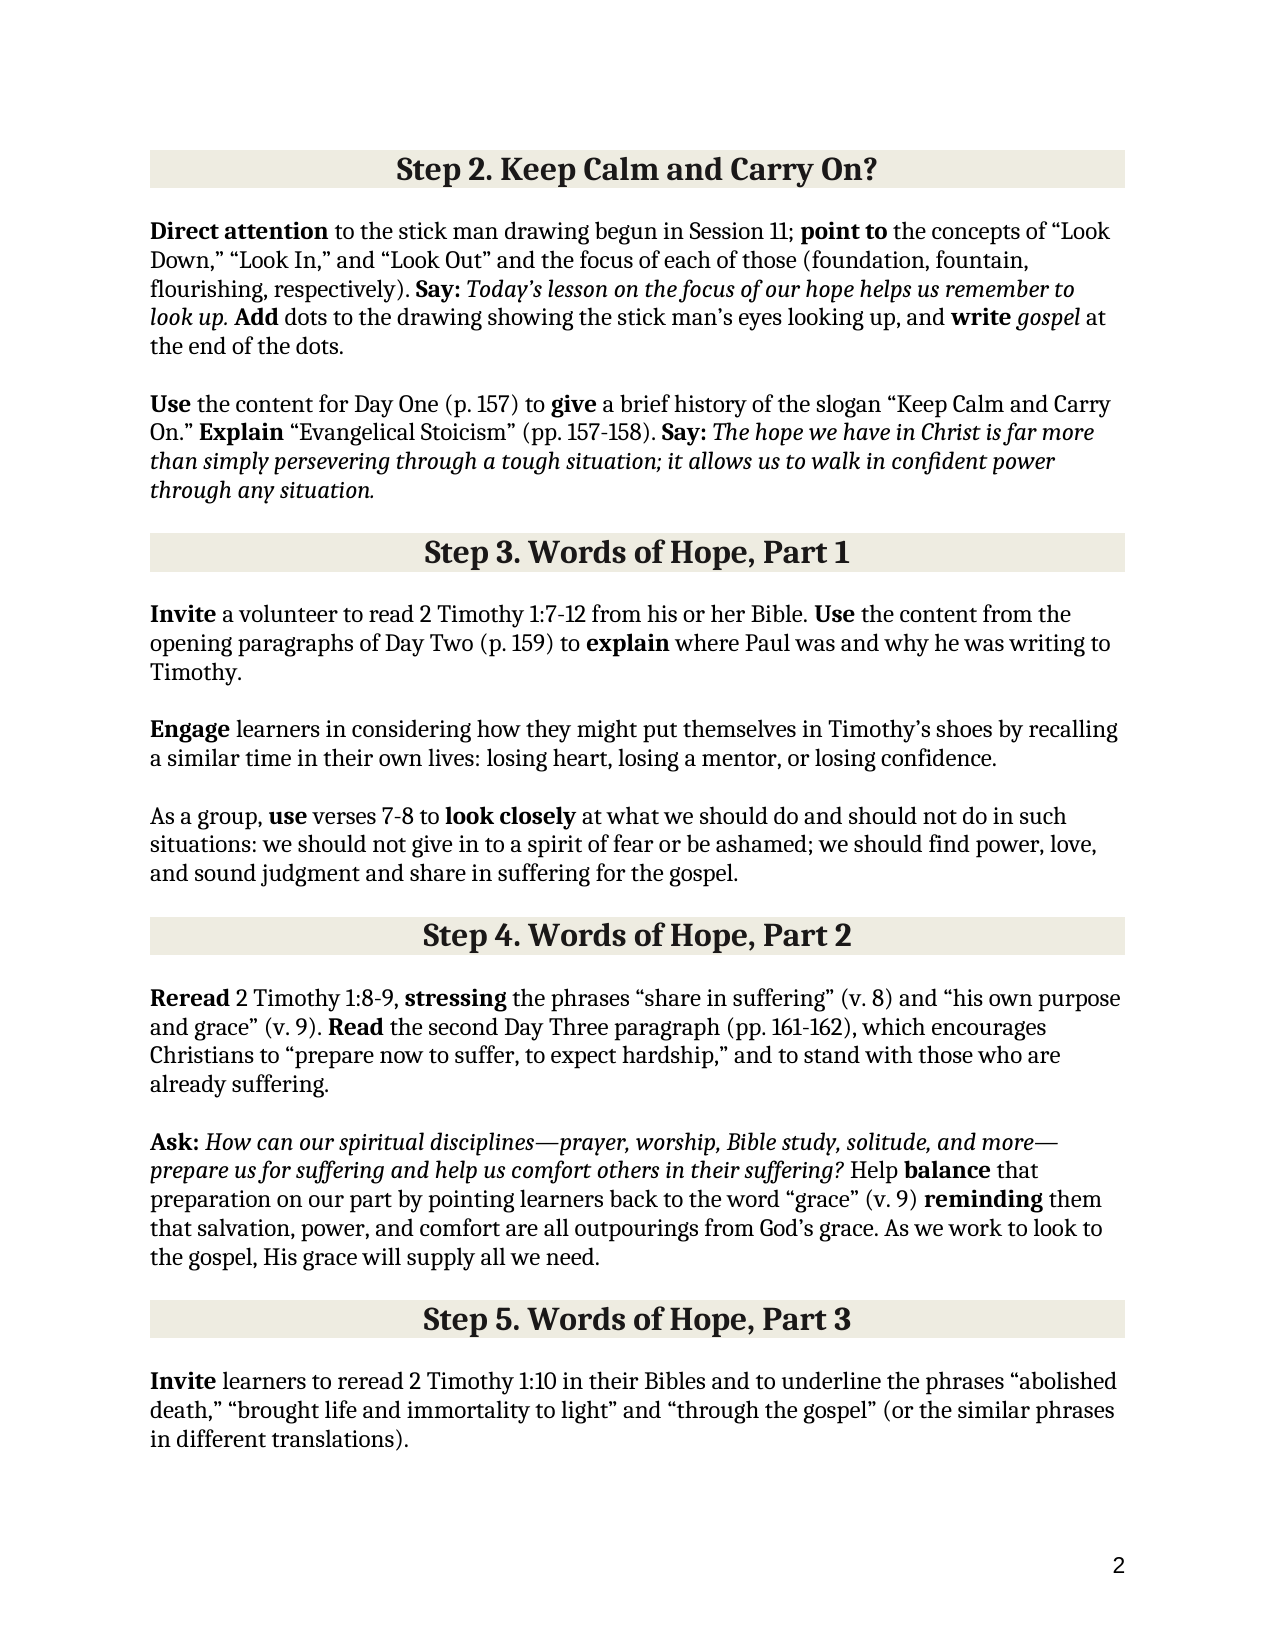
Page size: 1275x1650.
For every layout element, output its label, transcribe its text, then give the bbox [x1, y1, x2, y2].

list Direct attention to the stick man drawing begun in Session 11; point to the concepts of “Look Down,” “Look In,” and “Look Out” and the focus of each of those (foundation, fountain, flourishing, respectively). Say: Today’s lesson on the focus of our hope helps us remember to look up. Add dots to the drawing showing the stick man’s eyes looking up, and write gospel at the end of the dots. [150, 217, 1125, 361]
text Step 4. Words of Hope, Part 2 [150, 917, 1125, 955]
list Invite a volunteer to read 2 Timothy 1:7-12 from his or her Bible. Use the content from the opening paragraphs of Day Two (p. 159) to explain where Paul was and why he was writing to Timothy. [150, 600, 1125, 687]
text Step 5. Words of Hope, Part 3 [150, 1300, 1125, 1338]
list Invite learners to reread 2 Timothy 1:10 in their Bibles and to underline the phrases “abolished death,” “brought life and immortality to light” and “through the gospel” (or the similar phrases in different translations). [150, 1367, 1125, 1453]
list Use the content for Day One (p. 157) to give a brief history of the slogan “Keep Calm and Carry On.” Explain “Evangelical Stoicism” (pp. 157-158). Say: The hope we have in Christ is far more than simply persevering through a tough situation; it allows us to walk in confident power through any situation. [150, 389, 1125, 504]
list Ask: How can our spiritual disciplines—prayer, worship, Bible study, solitude, and more—prepare us for suffering and help us comfort others in their suffering? Help balance that preparation on our part by pointing learners back to the word “grace” (v. 9) reminding them that salvation, power, and comfort are all outpourings from God’s grace. As we work to look to the gospel, His grace will supply all we need. [150, 1127, 1125, 1271]
text Step 2. Keep Calm and Carry On? [150, 150, 1125, 188]
list As a group, use verses 7-8 to look closely at what we should do and should not do in such situations: we should not give in to a spirit of fear or be ashamed; we should find power, love, and sound judgment and share in suffering for the gospel. [150, 802, 1125, 888]
list Engage learners in considering how they might put themselves in Timothy’s shoes by recalling a similar time in their own lives: losing heart, losing a mentor, or losing confidence. [150, 715, 1125, 773]
list Reread 2 Timothy 1:8-9, stressing the phrases “share in suffering” (v. 8) and “his own purpose and grace” (v. 9). Read the second Day Three paragraph (pp. 161-162), which encourages Christians to “prepare now to suffer, to expect hardship,” and to stand with those who are already suffering. [150, 984, 1125, 1099]
text Step 3. Words of Hope, Part 1 [150, 533, 1125, 572]
